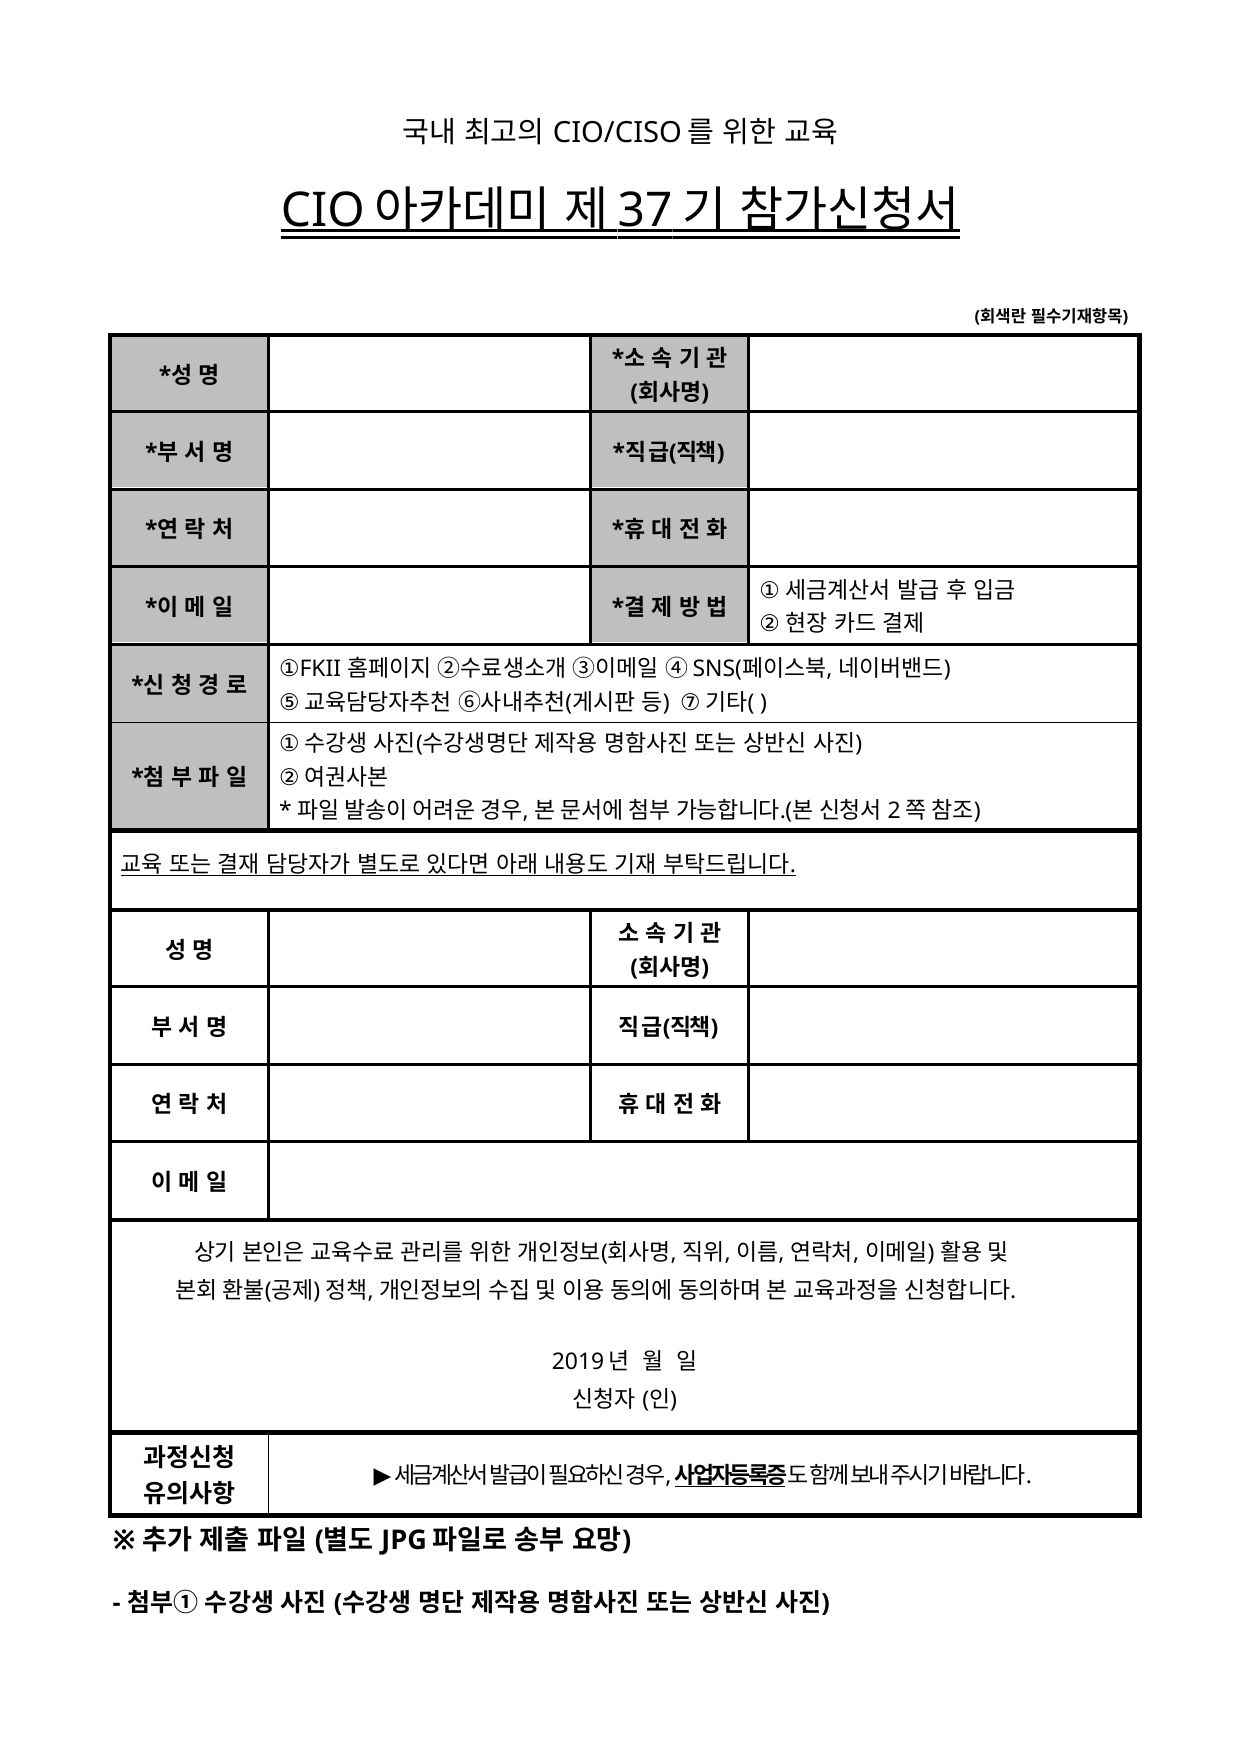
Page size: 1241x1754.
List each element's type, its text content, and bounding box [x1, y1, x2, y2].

table_cell *첨 부 파 일 [112, 723, 267, 828]
text - 첨부① 수강생 사진 (수강생 명단 제작용 명함사진 또는 상반신 사진) [821, 1583, 1128, 1619]
table_cell *결 제 방 법 [592, 568, 747, 642]
table_cell *직 급(직책) [592, 413, 747, 487]
table_header *소 속 기 관 (회사명) [592, 337, 747, 410]
text CIO아카데미 제37기 참가신청서 [112, 171, 1128, 241]
table_cell *연 락 처 [112, 491, 267, 565]
table_cell *신 청 경 로 [112, 646, 267, 722]
table_cell 과정신청 유의사항 [112, 1435, 268, 1513]
table_header [750, 337, 1137, 410]
table_header [270, 337, 589, 410]
table_cell 교육 또는 결재 담당자가 별도로 있다면 아래 내용도 기재 부탁드립니다. [112, 833, 1137, 907]
table_cell *이 메 일 [112, 568, 267, 642]
table_cell [270, 1066, 589, 1140]
text ※ 추가 제출 파일 (별도 JPG파일로 송부 요망) [622, 1518, 1128, 1557]
table_cell 부 서 명 [112, 988, 267, 1062]
table_cell *부 서 명 [112, 413, 267, 487]
table_cell [750, 912, 1137, 985]
table_cell [270, 491, 589, 565]
table_cell ▶ 세금계산서 발급이 필요하신 경우, 사업자등록증도 함께 보내 주시기 바랍니다. [269, 1435, 1137, 1513]
table_cell [750, 413, 1137, 487]
table_cell 성 명 [112, 912, 267, 985]
table_cell [270, 568, 589, 642]
table_cell *휴 대 전 화 [592, 491, 747, 565]
table_cell 휴 대 전 화 [592, 1066, 747, 1140]
table_cell 직 급(직책) [592, 988, 747, 1062]
table_cell [270, 413, 589, 487]
table_cell 연 락 처 [112, 1066, 267, 1140]
table_cell [750, 988, 1137, 1062]
text (회색란 필수기재항목) [112, 303, 1128, 328]
table_cell [270, 988, 589, 1062]
table_cell [750, 491, 1137, 565]
table_cell 상기 본인은 교육수료 관리를 위한 개인정보(회사명, 직위, 이름, 연락처, 이메일) 활용 및 본회 환불(공제) 정책, 개인정보의 수집 및 이용 동의에 동의하며 본 교육과정을 신청합니다. 2019년 월 일 신청자 (인) [112, 1222, 1137, 1430]
table_cell [750, 1066, 1137, 1140]
text 국내 최고의 CIO/CISO를 위한 교육 [112, 112, 1128, 150]
table_header *성 명 [112, 337, 267, 410]
table_cell 이 메 일 [112, 1143, 267, 1217]
table_cell [270, 1143, 1137, 1217]
table_cell ①수강생 사진(수강생명단 제작용 명함사진 또는 상반신 사진) ②여권사본 * 파일 발송이 어려운 경우, 본 문서에 첨부 가능합니다.(본 신청서 2쪽 참조) [270, 723, 1137, 828]
table_cell 소 속 기 관 (회사명) [592, 912, 747, 985]
table_cell [270, 912, 589, 985]
table_cell ① 세금계산서 발급 후 입금 ② 현장 카드 결제 [750, 568, 1137, 642]
table_cell ①FKII 홈페이지 ②수료생소개 ③이메일 ④SNS(페이스북, 네이버밴드) ⑤교육담당자추천 ⑥사내추천(게시판 등) ⑦기타( ) [270, 646, 1137, 722]
